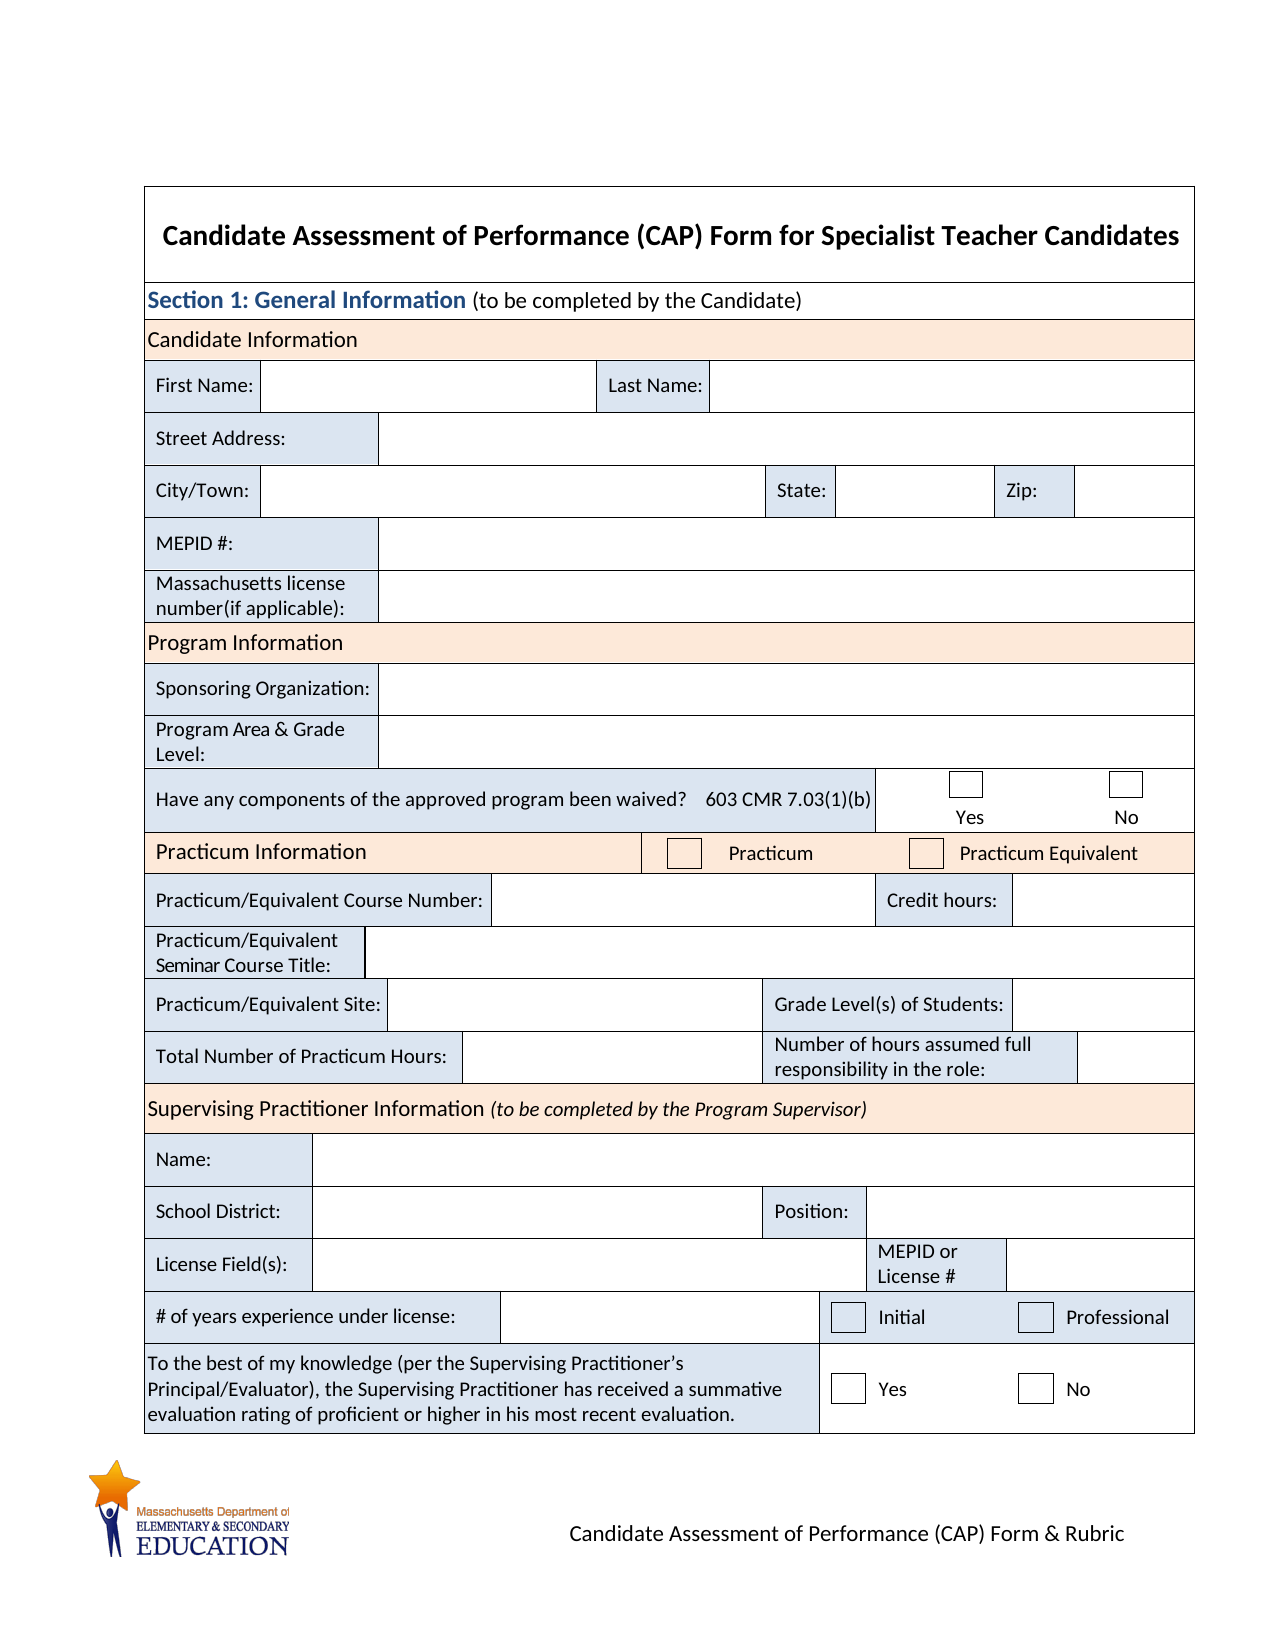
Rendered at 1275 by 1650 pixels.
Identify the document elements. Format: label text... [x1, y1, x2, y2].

table_cell [1075, 466, 1194, 517]
table_cell [820, 1344, 875, 1433]
table_cell [388, 979, 762, 1031]
table_cell [313, 1239, 866, 1291]
table_cell [710, 361, 1194, 412]
table_cell First Name: [145, 361, 260, 412]
table_cell [1013, 979, 1194, 1031]
table_cell Yes [875, 1344, 1007, 1433]
table_cell Last Name: [597, 361, 709, 412]
table_cell Number of hours assumed full responsibility in the role: [763, 1032, 1077, 1083]
table_cell Street Address: [145, 413, 378, 464]
table_cell [1013, 874, 1194, 926]
table_cell No [1060, 801, 1194, 832]
table_cell Program Area & Grade Level: [145, 716, 378, 767]
table_cell [876, 769, 1060, 801]
table_cell [894, 833, 957, 873]
table_cell Supervising Practitioner Information (to be completed by the Program Supervisor) [145, 1084, 1194, 1133]
table_cell Zip: [995, 466, 1074, 517]
table_cell MEPID or License # [867, 1239, 1006, 1291]
table_cell MEPID #: [145, 518, 378, 569]
table_cell Yes [876, 801, 1060, 832]
table_cell Position: [763, 1187, 866, 1238]
table_cell Candidate Information [145, 320, 1194, 359]
table_cell No [1063, 1344, 1194, 1433]
table_cell [313, 1187, 762, 1238]
table_cell [379, 518, 1194, 569]
table_cell [1007, 1292, 1063, 1343]
table_cell Have any components of the approved program been waived? 603 CMR 7.03(1)(b) [145, 769, 875, 832]
table_cell [501, 1292, 819, 1343]
table_cell [1060, 769, 1194, 801]
table_cell [820, 1292, 875, 1343]
table_cell Name: [145, 1134, 312, 1186]
table_cell Program Information [145, 623, 1194, 662]
picture [89, 1460, 289, 1557]
table_cell [313, 1134, 1194, 1186]
table_cell Practicum/Equivalent Seminar Course Title: [145, 927, 364, 978]
table_cell Credit hours: [876, 874, 1012, 926]
table_cell [379, 716, 1194, 767]
table_cell City/Town: [145, 466, 260, 517]
table_cell # of years experience under license: [145, 1292, 500, 1343]
table_cell [867, 1187, 1194, 1238]
table_cell [836, 466, 994, 517]
table_cell School District: [145, 1187, 312, 1238]
table_cell [1078, 1032, 1194, 1083]
table_cell Sponsoring Organization: [145, 664, 378, 715]
table_cell Practicum Equivalent [957, 833, 1194, 873]
table_cell [379, 664, 1194, 715]
table_cell Grade Level(s) of Students: [763, 979, 1012, 1031]
table_cell [379, 413, 1194, 464]
table_cell Practicum/Equivalent Site: [145, 979, 387, 1031]
table_cell Massachusetts license number(if applicable): [145, 571, 378, 622]
table_cell Professional [1063, 1292, 1194, 1343]
table_cell [366, 927, 1194, 978]
table_cell Initial [875, 1292, 1007, 1343]
table_cell Section 1: General Information (to be completed by the Candidate) [145, 283, 1194, 319]
table_cell [642, 833, 725, 873]
table_cell [379, 571, 1194, 622]
table_cell [1007, 1239, 1194, 1291]
table_cell Practicum Information [145, 833, 641, 873]
table_cell Total Number of Practicum Hours: [145, 1032, 462, 1083]
table_cell [261, 466, 765, 517]
table_cell Practicum [725, 833, 894, 873]
table_cell [1007, 1344, 1063, 1433]
table_cell Practicum/Equivalent Course Number: [145, 874, 491, 926]
table_cell To the best of my knowledge (per the Supervising Practitioner’s Principal/Evaluator), the Supervising Practitioner has received a summative evaluation rating of proficient or higher in his most recent evaluation. [145, 1344, 819, 1433]
table_cell [463, 1032, 762, 1083]
table_cell [261, 361, 596, 412]
table_cell License Field(s): [145, 1239, 312, 1291]
table_cell [492, 874, 875, 926]
table_header Candidate Assessment of Performance (CAP) Form for Specialist Teacher Candidates [145, 187, 1194, 282]
table_cell State: [766, 466, 835, 517]
